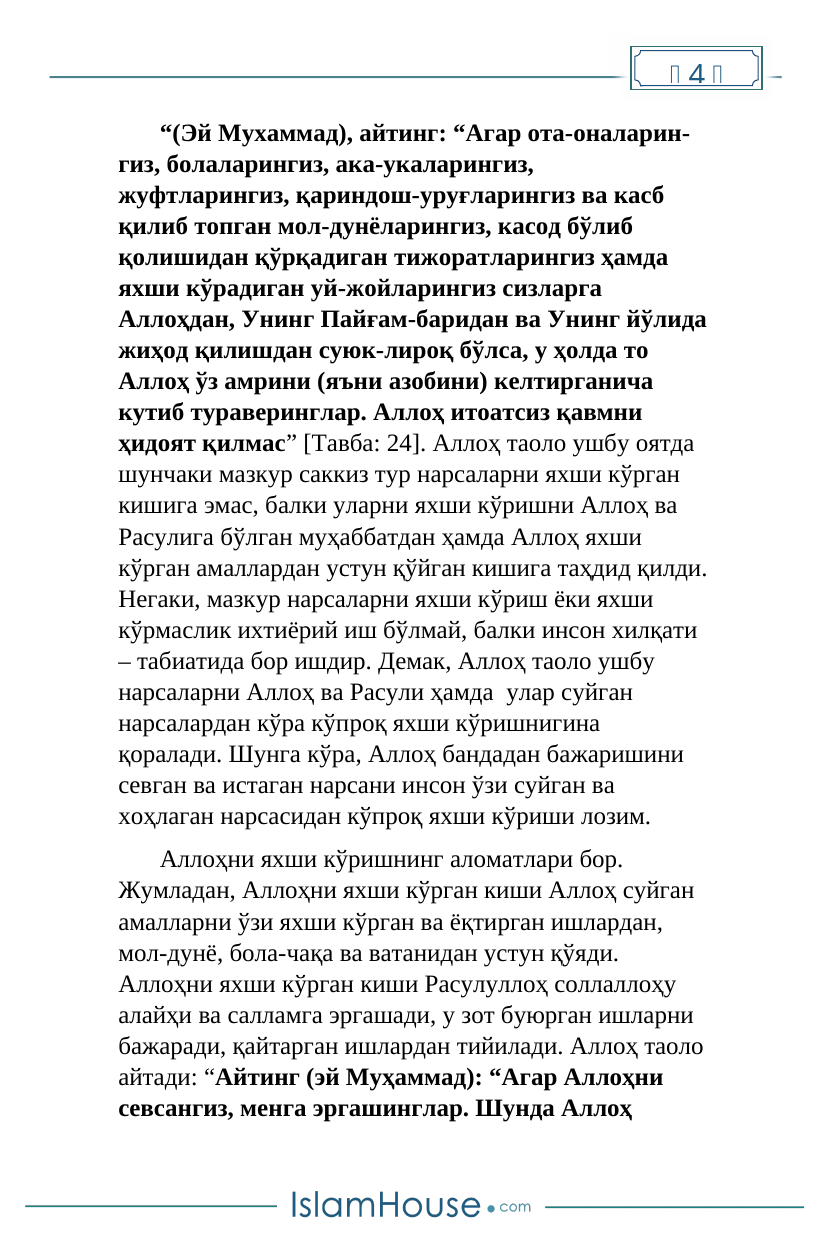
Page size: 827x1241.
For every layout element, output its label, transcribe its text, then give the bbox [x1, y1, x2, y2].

picture [18, 1186, 277, 1223]
text “(Эй Мухаммад), айтинг: “Агар ота-оналарин-гиз, болаларингиз, ака-укаларингиз, жуфтларингиз, қариндош-уруғларингиз ва касб қилиб топган мол-дунёларингиз, касод бўлиб қолишидан қўрқадиган тижоратларингиз ҳамда яхши кўрадиган уй-жойларингиз сизларга Аллоҳдан, Унинг Пайғам-баридан ва Унинг йўлида жиҳод қилишдан суюк-лироқ бўлса, у ҳолда то Аллоҳ ўз амрини (яъни азобини) келтирганича кутиб тураверинглар. Аллоҳ итоатсиз қавмни ҳидоят қилмас” [Тавба: 24]. Аллоҳ таоло ушбу оятда шунчаки мазкур саккиз тур нарсаларни яхши кўрган кишига эмас, балки уларни яхши кўришни Аллоҳ ва Расулига бўлган муҳаббатдан ҳамда Аллоҳ яхши кўрган амаллардан устун қўйган кишига таҳдид қилди. Негаки, мазкур нарсаларни яхши кўриш ёки яхши кўрмаслик ихтиёрий иш бўлмай, балки инсон хилқати – табиатида бор ишдир. Демак, Аллоҳ таоло ушбу нарсаларни Аллоҳ ва Расули ҳамда улар суйган нарсалардан кўра кўпроқ яхши кўришнигина қоралади. Шунга кўра, Аллоҳ бандадан бажаришини севган ва истаган нарсани инсон ўзи суйган ва хоҳлаган нарсасидан кўпроқ яхши кўриши лозим. [118, 118, 709, 830]
picture [284, 1186, 805, 1224]
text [118, 844, 709, 1122]
